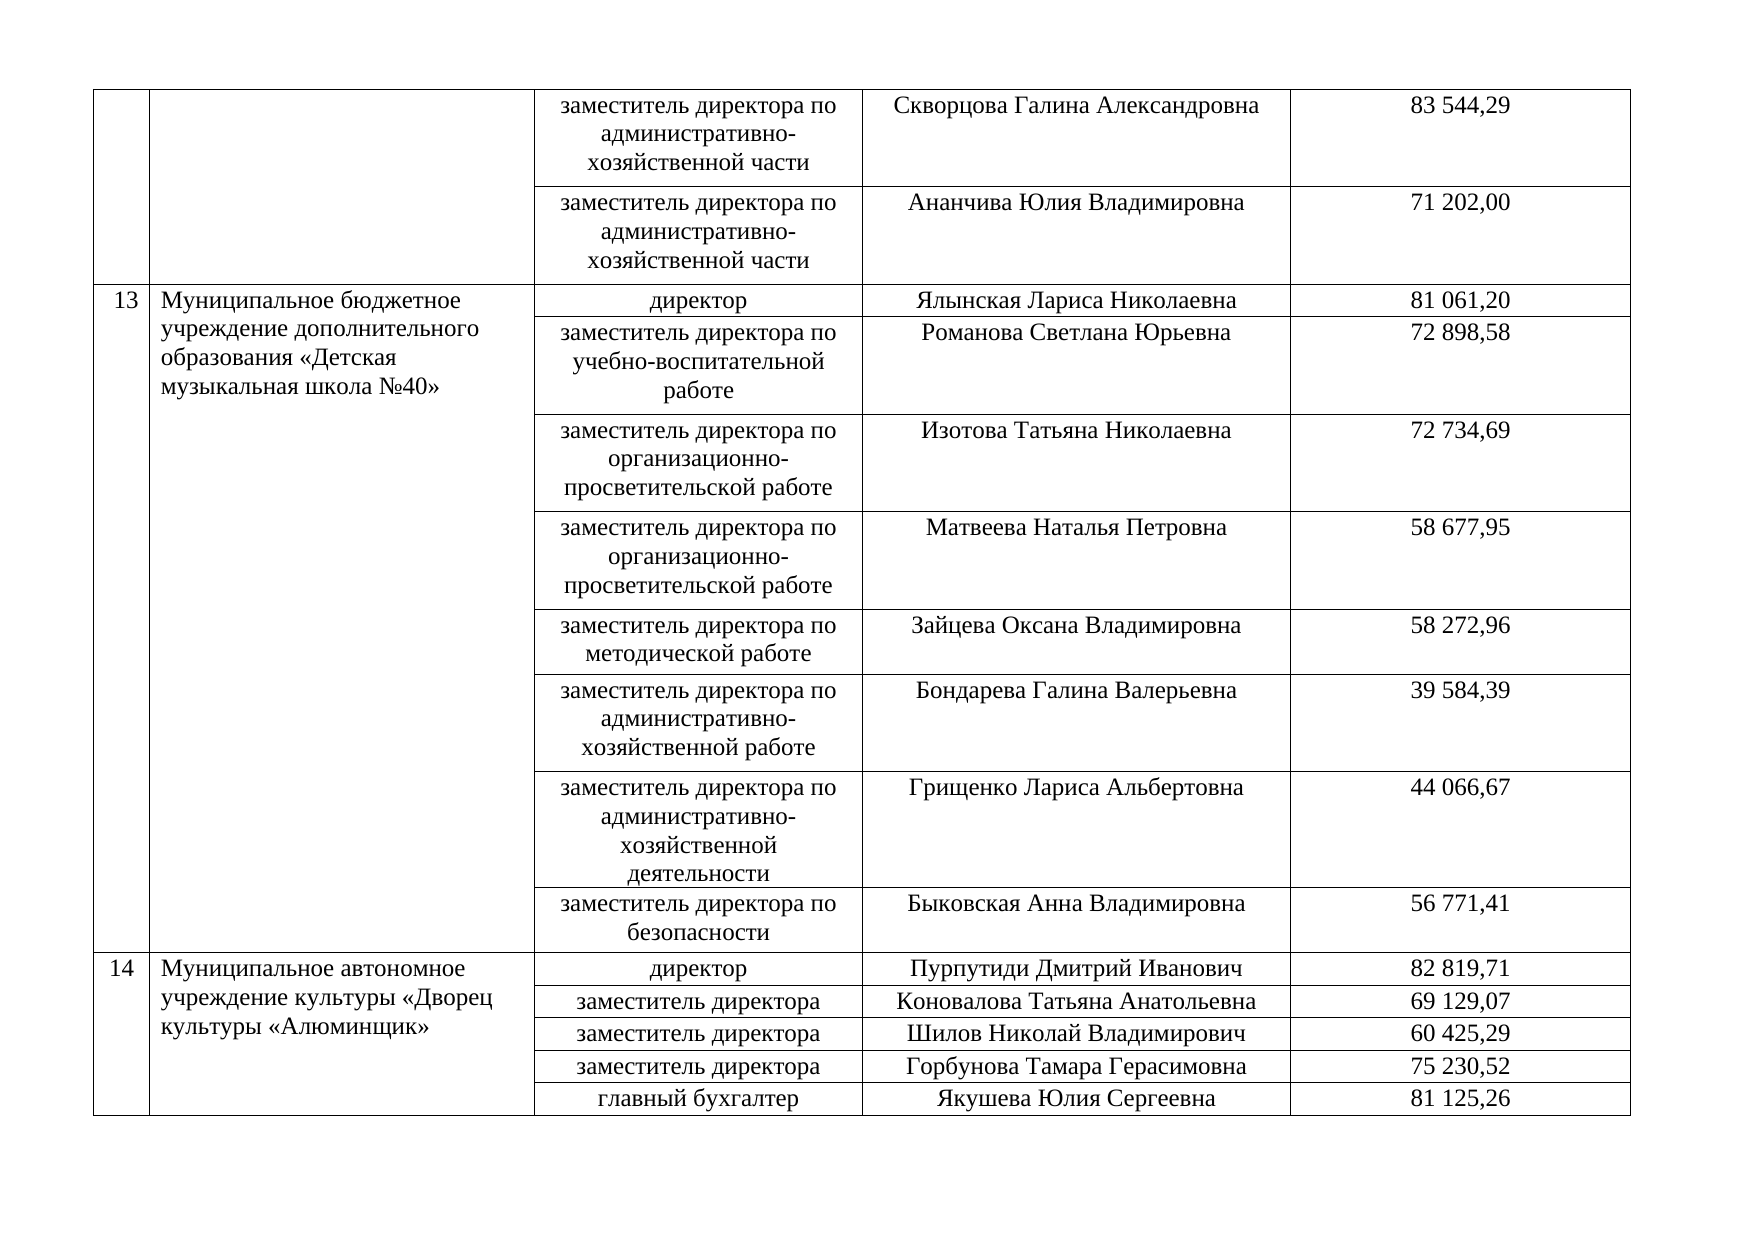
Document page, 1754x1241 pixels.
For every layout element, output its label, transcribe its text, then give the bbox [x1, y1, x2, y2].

table_cell Муниципальное бюджетное учреждение дополнительного образования «Детская музыкальная школа №40» [150, 285, 534, 952]
table_cell Коновалова Татьяна Анатольевна [863, 986, 1290, 1017]
table_cell заместитель директора по административно-хозяйственной работе [535, 675, 862, 771]
table_cell заместитель директора по организационно-просветительской работе [535, 415, 862, 511]
table_cell 58 272,96 [1291, 610, 1630, 674]
table_cell 72 898,58 [1291, 317, 1630, 414]
table_cell заместитель директора по методической работе [535, 610, 862, 674]
table_cell Ананчива Юлия Владимировна [863, 187, 1290, 284]
table_cell Ялынская Лариса Николаевна [863, 285, 1290, 316]
table_cell Якушева Юлия Сергеевна [863, 1083, 1290, 1115]
table_cell 39 584,39 [1291, 675, 1630, 771]
table_cell заместитель директора по административно-хозяйственной части [535, 187, 862, 284]
table_cell 83 544,29 [1291, 90, 1630, 186]
table_cell Скворцова Галина Александровна [863, 90, 1290, 186]
table_cell заместитель директора по административно-хозяйственной деятельности [535, 772, 862, 887]
table_cell Горбунова Тамара Герасимовна [863, 1051, 1290, 1082]
table_cell директор [535, 285, 862, 316]
table_cell 82 819,71 [1291, 953, 1630, 985]
table_cell 14 [94, 953, 149, 1115]
table_cell Шилов Николай Владимирович [863, 1018, 1290, 1050]
table_cell заместитель директора по учебно-воспитательной работе [535, 317, 862, 414]
table_cell Грищенко Лариса Альбертовна [863, 772, 1290, 887]
table_cell главный бухгалтер [535, 1083, 862, 1115]
table_cell Матвеева Наталья Петровна [863, 512, 1290, 609]
table_cell 56 771,41 [1291, 888, 1630, 952]
table_cell заместитель директора [535, 1051, 862, 1082]
table_cell 71 202,00 [1291, 187, 1630, 284]
table_cell заместитель директора по безопасности [535, 888, 862, 952]
table_cell 13 [94, 285, 149, 952]
table_cell 69 129,07 [1291, 986, 1630, 1017]
table_cell 58 677,95 [1291, 512, 1630, 609]
table_cell 72 734,69 [1291, 415, 1630, 511]
table_cell заместитель директора по административно-хозяйственной части [535, 90, 862, 186]
table_cell 44 066,67 [1291, 772, 1630, 887]
table_cell Бондарева Галина Валерьевна [863, 675, 1290, 771]
table_cell 60 425,29 [1291, 1018, 1630, 1050]
table_cell заместитель директора [535, 986, 862, 1017]
table_cell Зайцева Оксана Владимировна [863, 610, 1290, 674]
table_cell 81 061,20 [1291, 285, 1630, 316]
table_cell директор [535, 953, 862, 985]
table_cell Романова Светлана Юрьевна [863, 317, 1290, 414]
table_cell Изотова Татьяна Николаевна [863, 415, 1290, 511]
table_cell заместитель директора по организационно-просветительской работе [535, 512, 862, 609]
table_cell 81 125,26 [1291, 1083, 1630, 1115]
table_cell 75 230,52 [1291, 1051, 1630, 1082]
table_cell заместитель директора [535, 1018, 862, 1050]
table_cell Муниципальное автономное учреждение культуры «Дворец культуры «Алюминщик» [150, 953, 534, 1115]
table_cell Пурпутиди Дмитрий Иванович [863, 953, 1290, 985]
table_cell Быковская Анна Владимировна [863, 888, 1290, 952]
